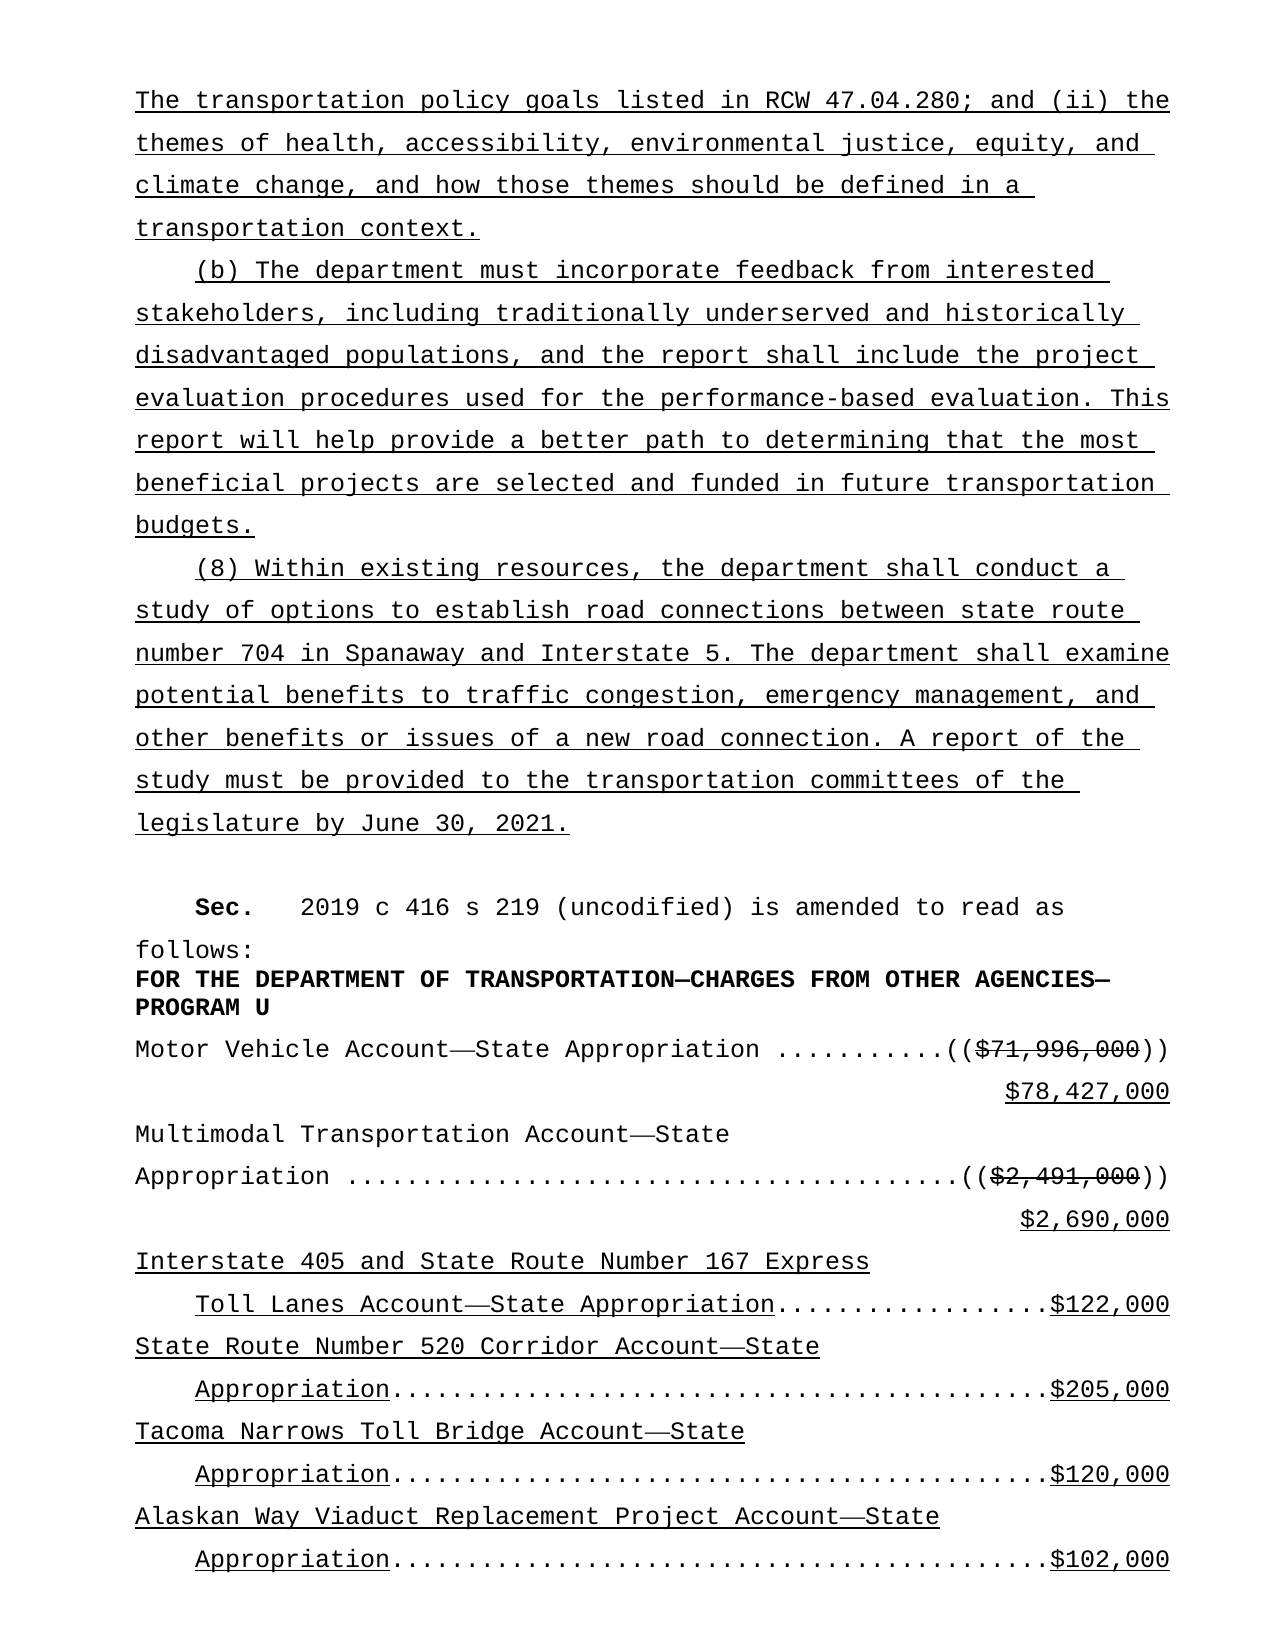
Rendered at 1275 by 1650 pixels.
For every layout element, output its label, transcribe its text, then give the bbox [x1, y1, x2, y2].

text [135, 75, 1170, 111]
text $2,690,000 [135, 1193, 1170, 1236]
text Appropriation $120,000 [135, 1448, 1170, 1491]
text (8) Within existing resources, the department shall conduct a study of options to establish road connections between state route number 704 in Spanaway and Interstate 5. The department shall examine potential benefits to traffic congestion, emergency management, and other benefits or issues of a new road connection. A report of the study must be provided to the transportation committees of the legislature by June 30, 2021. [135, 665, 1170, 840]
text Appropriation $102,000 [135, 1533, 1170, 1576]
text Motor Vehicle Account—State Appropriation (($71,996,000)) [135, 1023, 1170, 1066]
text $78,427,000 [135, 1066, 1170, 1108]
text FOR THE DEPARTMENT OF TRANSPORTATION—CHARGES FROM OTHER AGENCIES—PROGRAM U [135, 967, 1170, 1023]
text Multimodal Transportation Account—State [135, 1108, 1170, 1151]
text Appropriation $205,000 [135, 1363, 1170, 1406]
text Interstate 405 and State Route Number 167 Express [135, 1236, 1170, 1278]
text State Route Number 520 Corridor Account—State [135, 1321, 1170, 1363]
text Sec. 2019 c 416 s 219 (uncodified) is amended to read as follows: [135, 882, 1170, 967]
text (8) Within existing resources, the department shall conduct a study of options to establish road connections between state route number 704 in Spanaway and Interstate 5. The department shall examine potential benefits to traffic congestion, emergency management, and other benefits or issues of a new road connection. A report of the study must be provided to the transportation committees of the legislature by June 30, 2021. [135, 542, 1170, 664]
text Appropriation (($2,491,000)) [135, 1151, 1170, 1193]
text (b) The department must incorporate feedback from interested stakeholders, including traditionally underserved and historically disadvantaged populations, and the report shall include the project evaluation procedures used for the performance-based evaluation. This report will help provide a better path to determining that the most beneficial projects are selected and funded in future transportation budgets. [135, 495, 1170, 542]
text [135, 113, 1170, 245]
text (b) The department must incorporate feedback from interested stakeholders, including traditionally underserved and historically disadvantaged populations, and the report shall include the project evaluation procedures used for the performance-based evaluation. This report will help provide a better path to determining that the most beneficial projects are selected and funded in future transportation budgets. [135, 245, 1170, 409]
text Tacoma Narrows Toll Bridge Account—State [135, 1406, 1170, 1448]
text Toll Lanes Account—State Appropriation $122,000 [135, 1278, 1170, 1321]
text Alaskan Way Viaduct Replacement Project Account—State [135, 1491, 1170, 1533]
text (b) The department must incorporate feedback from interested stakeholders, including traditionally underserved and historically disadvantaged populations, and the report shall include the project evaluation procedures used for the performance-based evaluation. This report will help provide a better path to determining that the most beneficial projects are selected and funded in future transportation budgets. [135, 410, 1170, 494]
